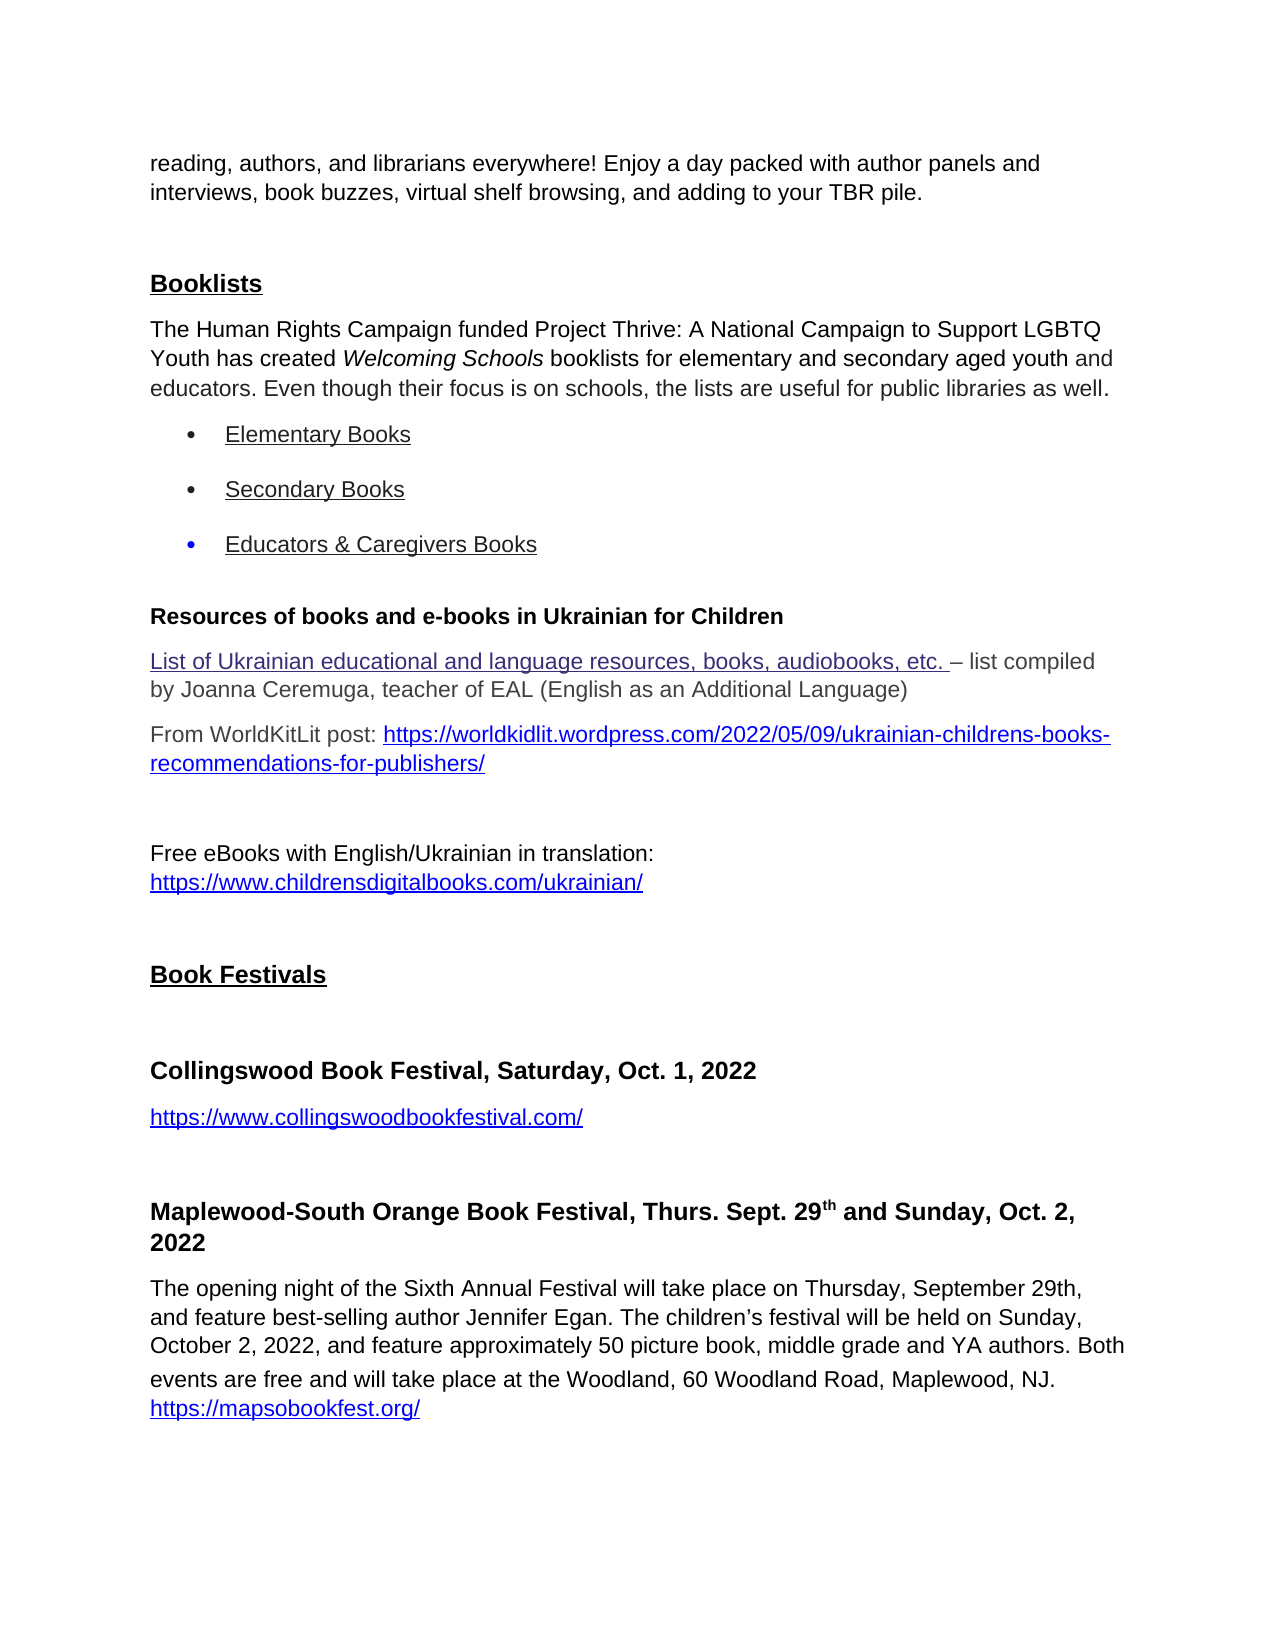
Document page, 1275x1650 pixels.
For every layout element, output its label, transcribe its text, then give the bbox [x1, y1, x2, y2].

text The Human Rights Campaign funded Project Thrive: A National Campaign to Support LGBTQ Youth has created Welcoming Schools booklists for elementary and secondary aged youth and educators. Even though their focus is on schools, the lists are useful for public libraries as well. [150, 316, 1125, 402]
text Resources of books and e-books in Ukrainian for Children [150, 603, 1125, 629]
text Collingswood Book Festival, Saturday, Oct. 1, 2022 [150, 1056, 1125, 1085]
list Elementary Books [187, 421, 1125, 447]
text Booklists [150, 269, 1125, 297]
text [150, 150, 1125, 205]
text From WorldKitLit post: https://worldkidlit.wordpress.com/2022/05/09/ukrainian-childrens-books-recommendations-for-publishers/ [150, 721, 1125, 776]
text Maplewood-South Orange Book Festival, Thurs. Sept. 29th and Sunday, Oct. 2, 2022 [150, 1196, 1125, 1256]
text Book Festivals [150, 961, 1125, 989]
list Educators & Caregivers Books [187, 531, 1125, 558]
text The opening night of the Sixth Annual Festival will take place on Thursday, September 29th, and feature best-selling author Jennifer Egan. The children’s festival will be held on Sunday, October 2, 2022, and feature approximately 50 picture book, middle grade and YA authors. Both events are free and will take place at the Woodland, 60 Woodland Road, Maplewood, NJ. https://mapsobookfest.org/ [150, 1275, 1125, 1422]
text Free eBooks with English/Ukrainian in translation: https://www.childrensdigitalbooks.com/ukrainian/ [150, 840, 1125, 895]
list Secondary Books [187, 476, 1125, 503]
text https://www.collingswoodbookfestival.com/ [150, 1104, 1125, 1130]
text List of Ukrainian educational and language resources, books, audiobooks, etc. – list compiled by Joanna Ceremuga, teacher of EAL (English as an Additional Language) [150, 648, 1125, 703]
